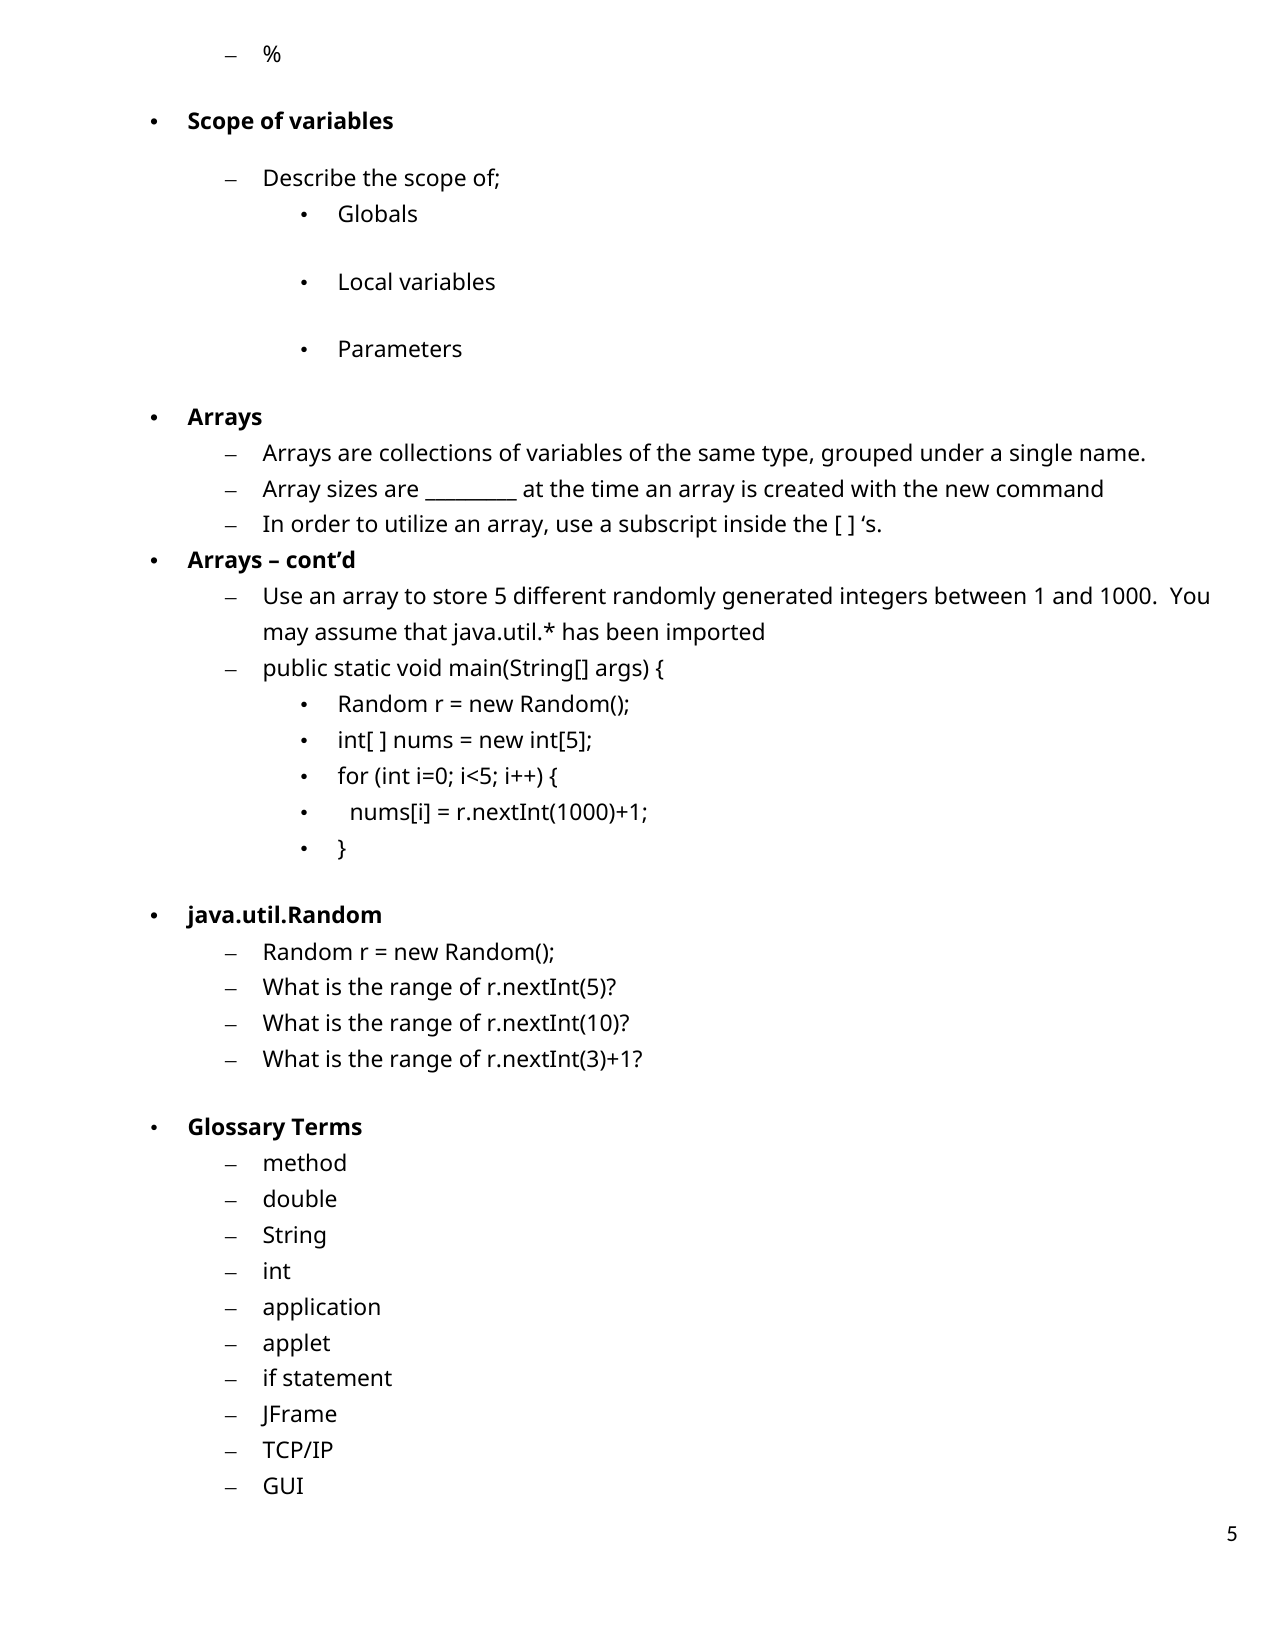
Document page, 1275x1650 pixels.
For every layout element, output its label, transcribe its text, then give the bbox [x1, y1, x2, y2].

list public static void main(String[] args) { [225, 652, 1237, 683]
list Local variables [300, 265, 1237, 329]
list TCP/IP [225, 1434, 1237, 1466]
list Glossary Terms [150, 1111, 1237, 1142]
list double [225, 1183, 1237, 1214]
list applet [225, 1326, 1237, 1358]
list What is the range of r.nextInt(10)? [225, 1007, 1237, 1038]
list % [225, 37, 1237, 101]
list nums[i] = r.nextInt(1000)+1; [300, 796, 1237, 827]
list String [225, 1219, 1237, 1250]
list JFrame [225, 1398, 1237, 1429]
list Random r = new Random(); [225, 935, 1237, 967]
list int [225, 1254, 1237, 1286]
list method [225, 1147, 1237, 1178]
list GUI [225, 1470, 1237, 1501]
list Use an array to store 5 different randomly generated integers between 1 and 1000. You may assume that java.util.* has been imported [225, 580, 1237, 647]
list Globals [300, 198, 1237, 261]
list What is the range of r.nextInt(5)? [225, 971, 1237, 1003]
list Arrays [150, 401, 1237, 432]
list Random r = new Random(); [300, 688, 1237, 719]
list application [225, 1291, 1237, 1322]
list In order to utilize an array, use a subscript inside the [ ] ‘s. [225, 508, 1237, 540]
list java.util.Random [150, 899, 1237, 931]
list Parameters [300, 333, 1237, 396]
list for (int i=0; i<5; i++) { [300, 760, 1237, 791]
list Describe the scope of; [225, 162, 1237, 193]
list Scope of variables [150, 105, 1237, 136]
list Arrays – cont’d [150, 544, 1237, 576]
list What is the range of r.nextInt(3)+1? [225, 1043, 1237, 1107]
list Array sizes are _________ at the time an array is created with the new command [225, 472, 1237, 504]
list if statement [225, 1362, 1237, 1394]
list int[ ] nums = new int[5]; [300, 724, 1237, 755]
list } [300, 832, 1237, 895]
list Arrays are collections of variables of the same type, grouped under a single name. [225, 437, 1237, 468]
